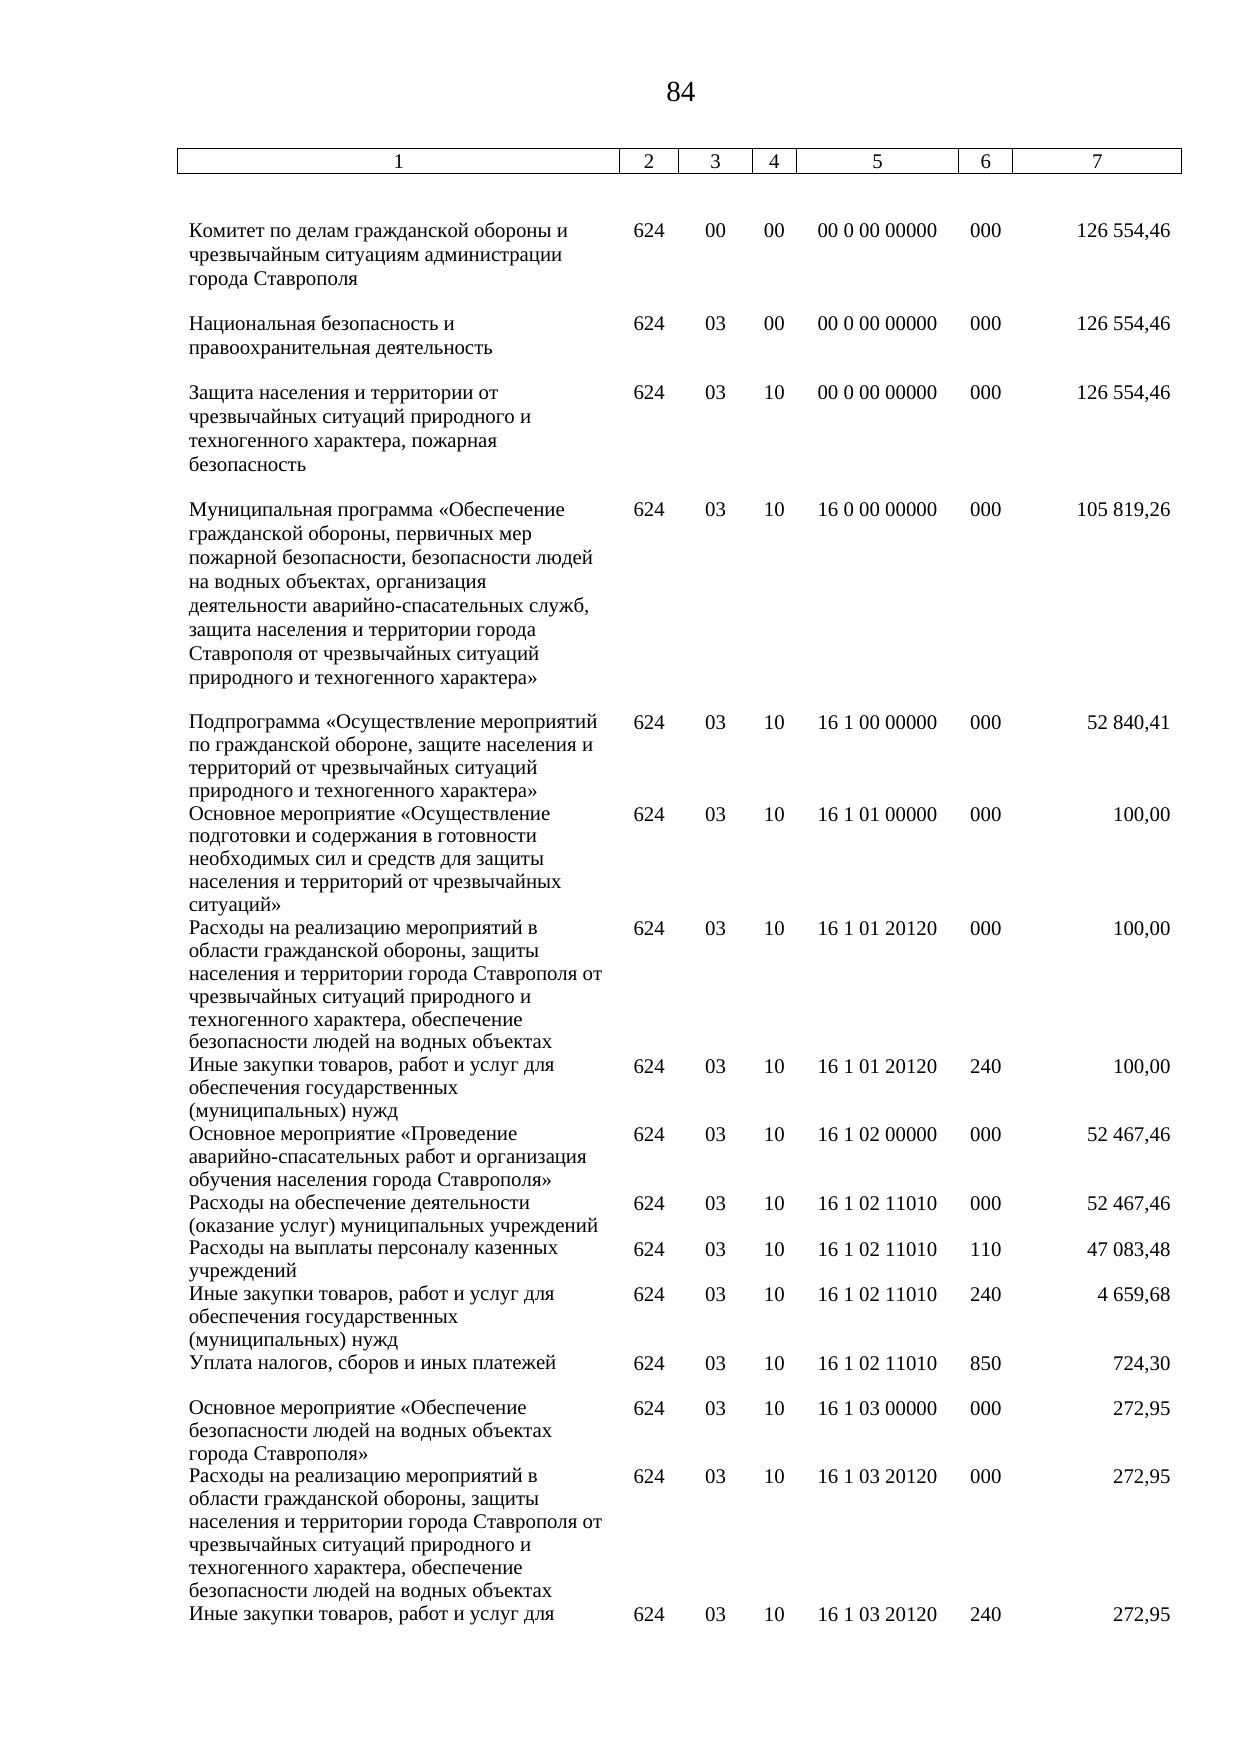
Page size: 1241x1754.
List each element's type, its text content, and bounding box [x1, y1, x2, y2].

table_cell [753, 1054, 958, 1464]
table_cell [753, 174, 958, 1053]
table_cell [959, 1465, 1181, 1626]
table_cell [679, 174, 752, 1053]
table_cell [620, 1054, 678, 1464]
table_header 5 [797, 149, 958, 173]
table_header 2 [620, 149, 678, 173]
table_header 6 [959, 149, 1012, 173]
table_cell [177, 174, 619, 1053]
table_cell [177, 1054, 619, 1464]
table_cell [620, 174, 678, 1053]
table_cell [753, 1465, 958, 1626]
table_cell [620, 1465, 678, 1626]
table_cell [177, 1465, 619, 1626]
table_header 4 [753, 149, 796, 173]
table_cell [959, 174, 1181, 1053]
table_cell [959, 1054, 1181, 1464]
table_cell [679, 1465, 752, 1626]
table_header 7 [1013, 149, 1181, 173]
table_header 1 [178, 149, 619, 173]
table_header 3 [679, 149, 752, 173]
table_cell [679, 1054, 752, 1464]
